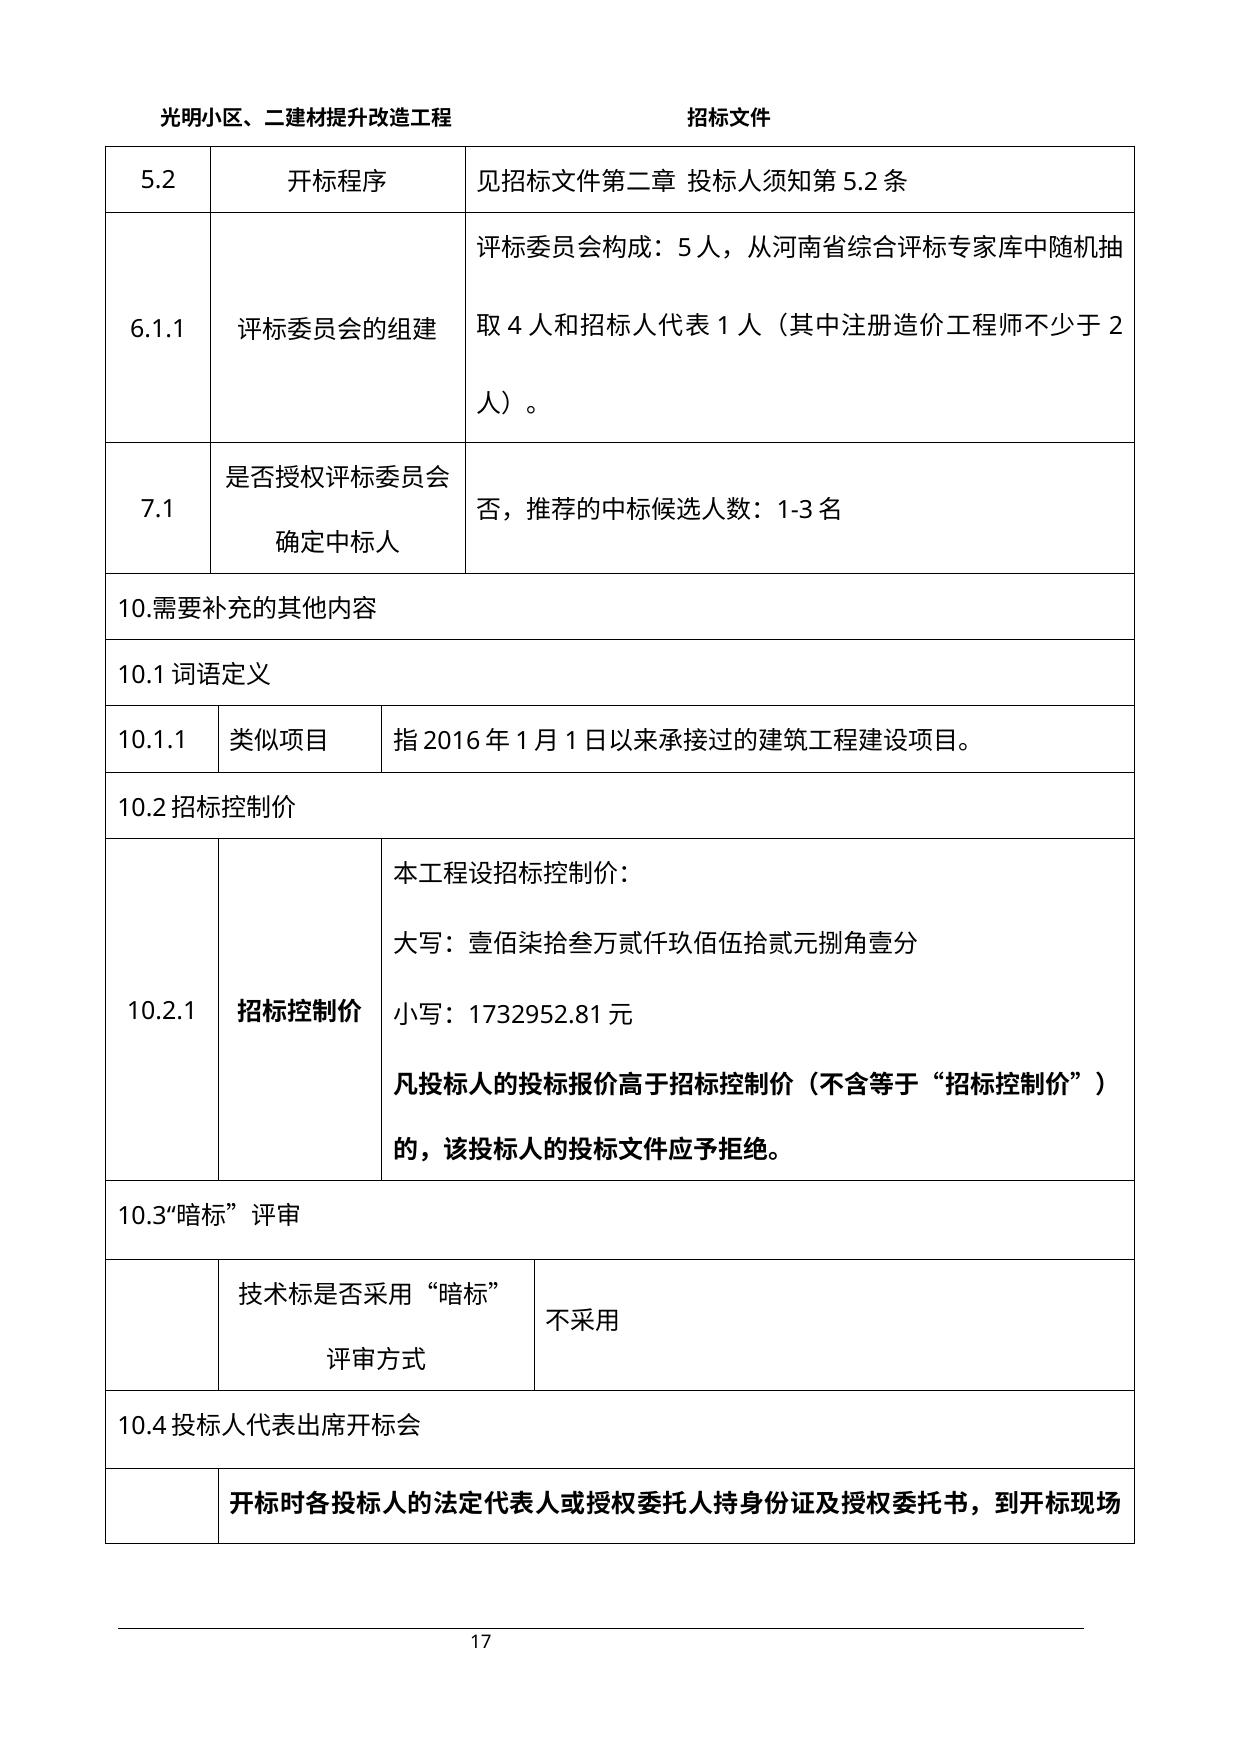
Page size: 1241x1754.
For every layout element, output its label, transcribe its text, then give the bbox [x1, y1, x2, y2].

table_cell 是否授权评标委员会确定中标人 [211, 443, 465, 573]
table_cell 招标控制价 [219, 839, 381, 1180]
table_cell 见招标文件第二章 投标人须知第5.2条 [466, 147, 1134, 212]
table_cell 7.1 [106, 443, 210, 573]
table_cell 本工程设招标控制价： 大写：壹佰柒拾叁万贰仟玖佰伍拾贰元捌角壹分 小写：1732952.81元 凡投标人的投标报价高于招标控制价（不含等于“招标控制价”）的，该投标人的投标文件应予拒绝。 [382, 839, 1134, 1180]
table_cell 10.2招标控制价 [106, 773, 1134, 838]
table_cell 不采用 [535, 1260, 1134, 1390]
table_cell 5.2 [106, 147, 210, 212]
table_cell 10.3“暗标”评审 [106, 1181, 1134, 1259]
table_cell 指2016年1月1日以来承接过的建筑工程建设项目。 [382, 706, 1134, 772]
table_cell 评标委员会的组建 [211, 213, 465, 442]
table_cell 10.1词语定义 [106, 640, 1134, 705]
table_cell 10.需要补充的其他内容 [106, 574, 1134, 639]
table_cell [106, 1469, 218, 1542]
table_cell [106, 1260, 218, 1390]
table_cell 6.1.1 [106, 213, 210, 442]
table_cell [219, 1469, 1134, 1542]
table_cell 10.1.1 [106, 706, 218, 772]
table_cell 否，推荐的中标候选人数：1-3名 [466, 443, 1134, 573]
table_cell 10.2.1 [106, 839, 218, 1180]
table_cell 技术标是否采用“暗标”评审方式 [219, 1260, 534, 1390]
table_cell 类似项目 [219, 706, 381, 772]
table_cell 10.4投标人代表出席开标会 [106, 1391, 1134, 1468]
table_cell 评标委员会构成：5人，从河南省综合评标专家库中随机抽取4人和招标人代表1人（其中注册造价工程师不少于2人）。 [466, 213, 1134, 442]
table_cell 开标程序 [211, 147, 465, 212]
